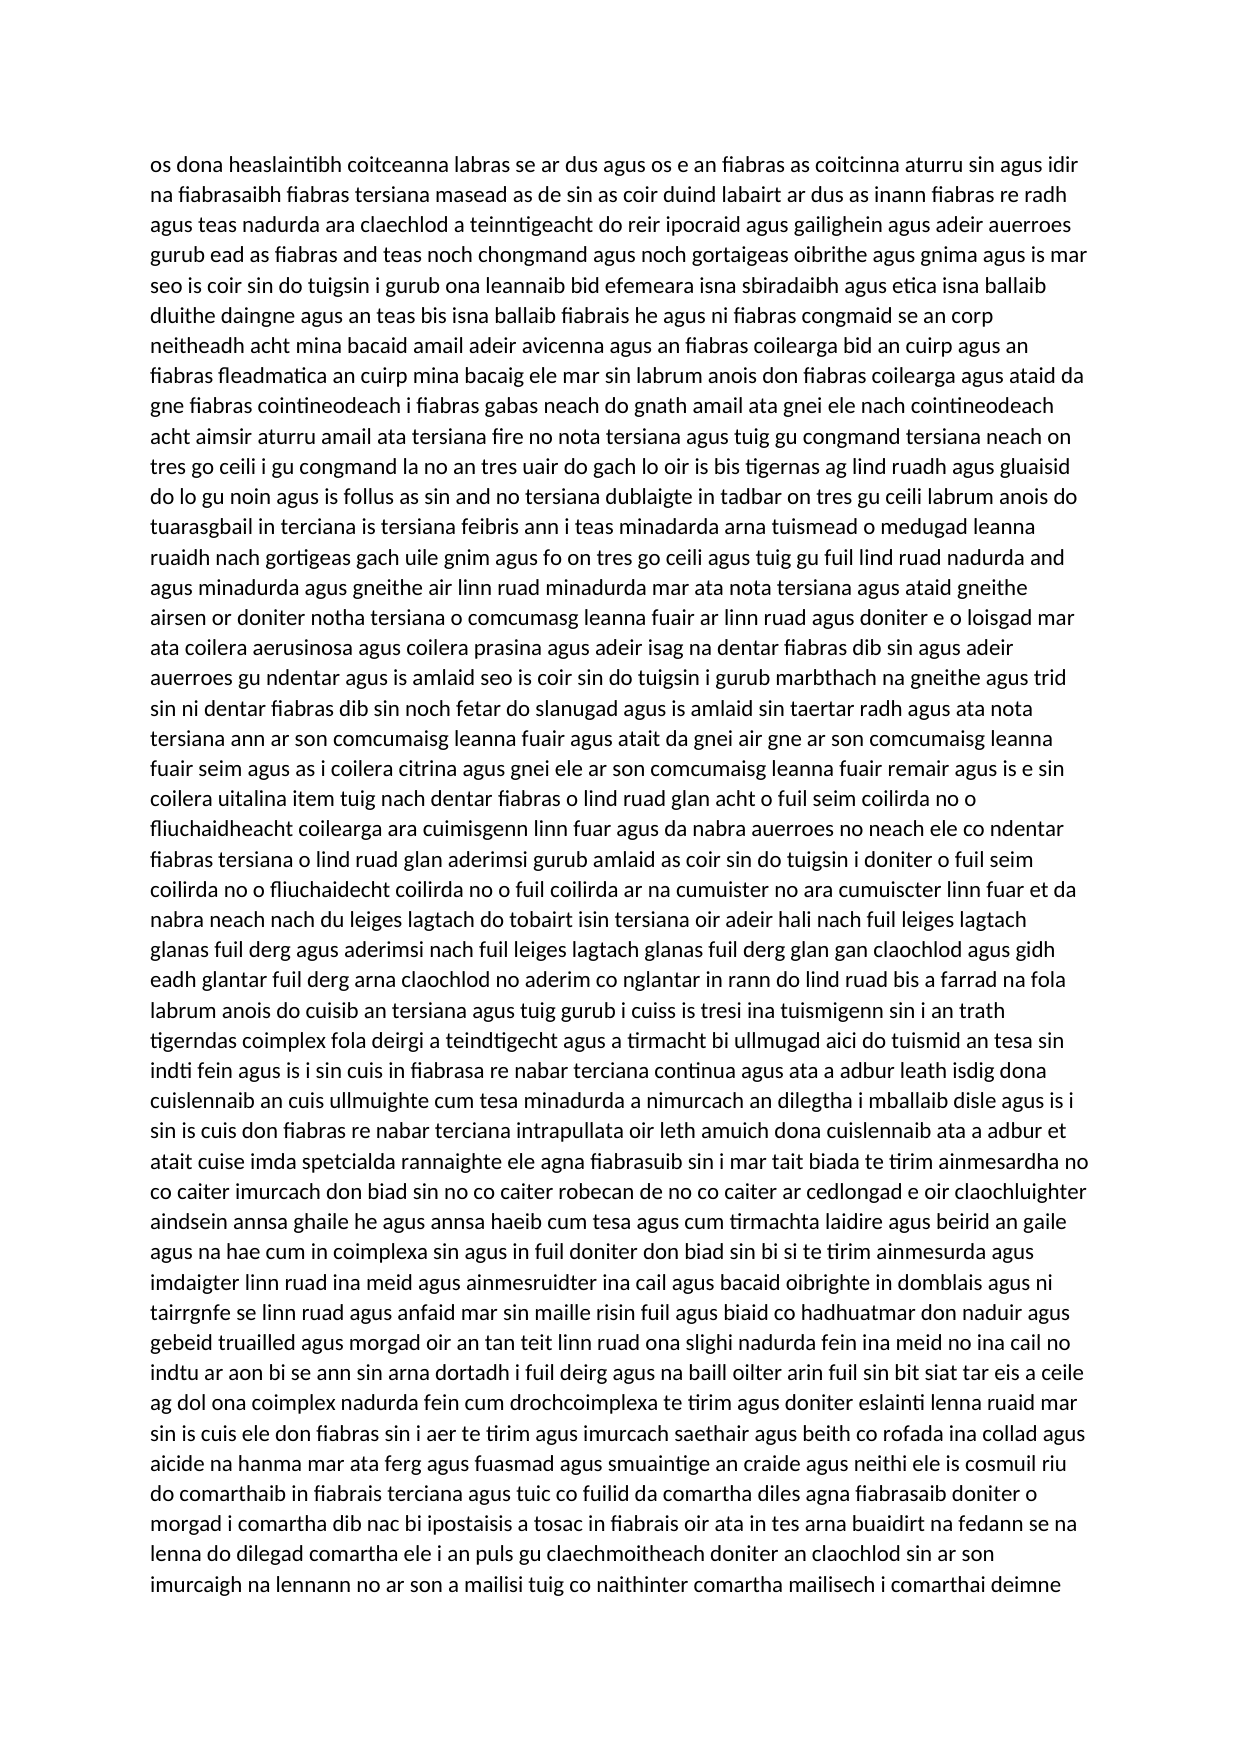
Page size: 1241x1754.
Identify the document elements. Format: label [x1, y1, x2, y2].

text [150, 150, 1090, 1598]
